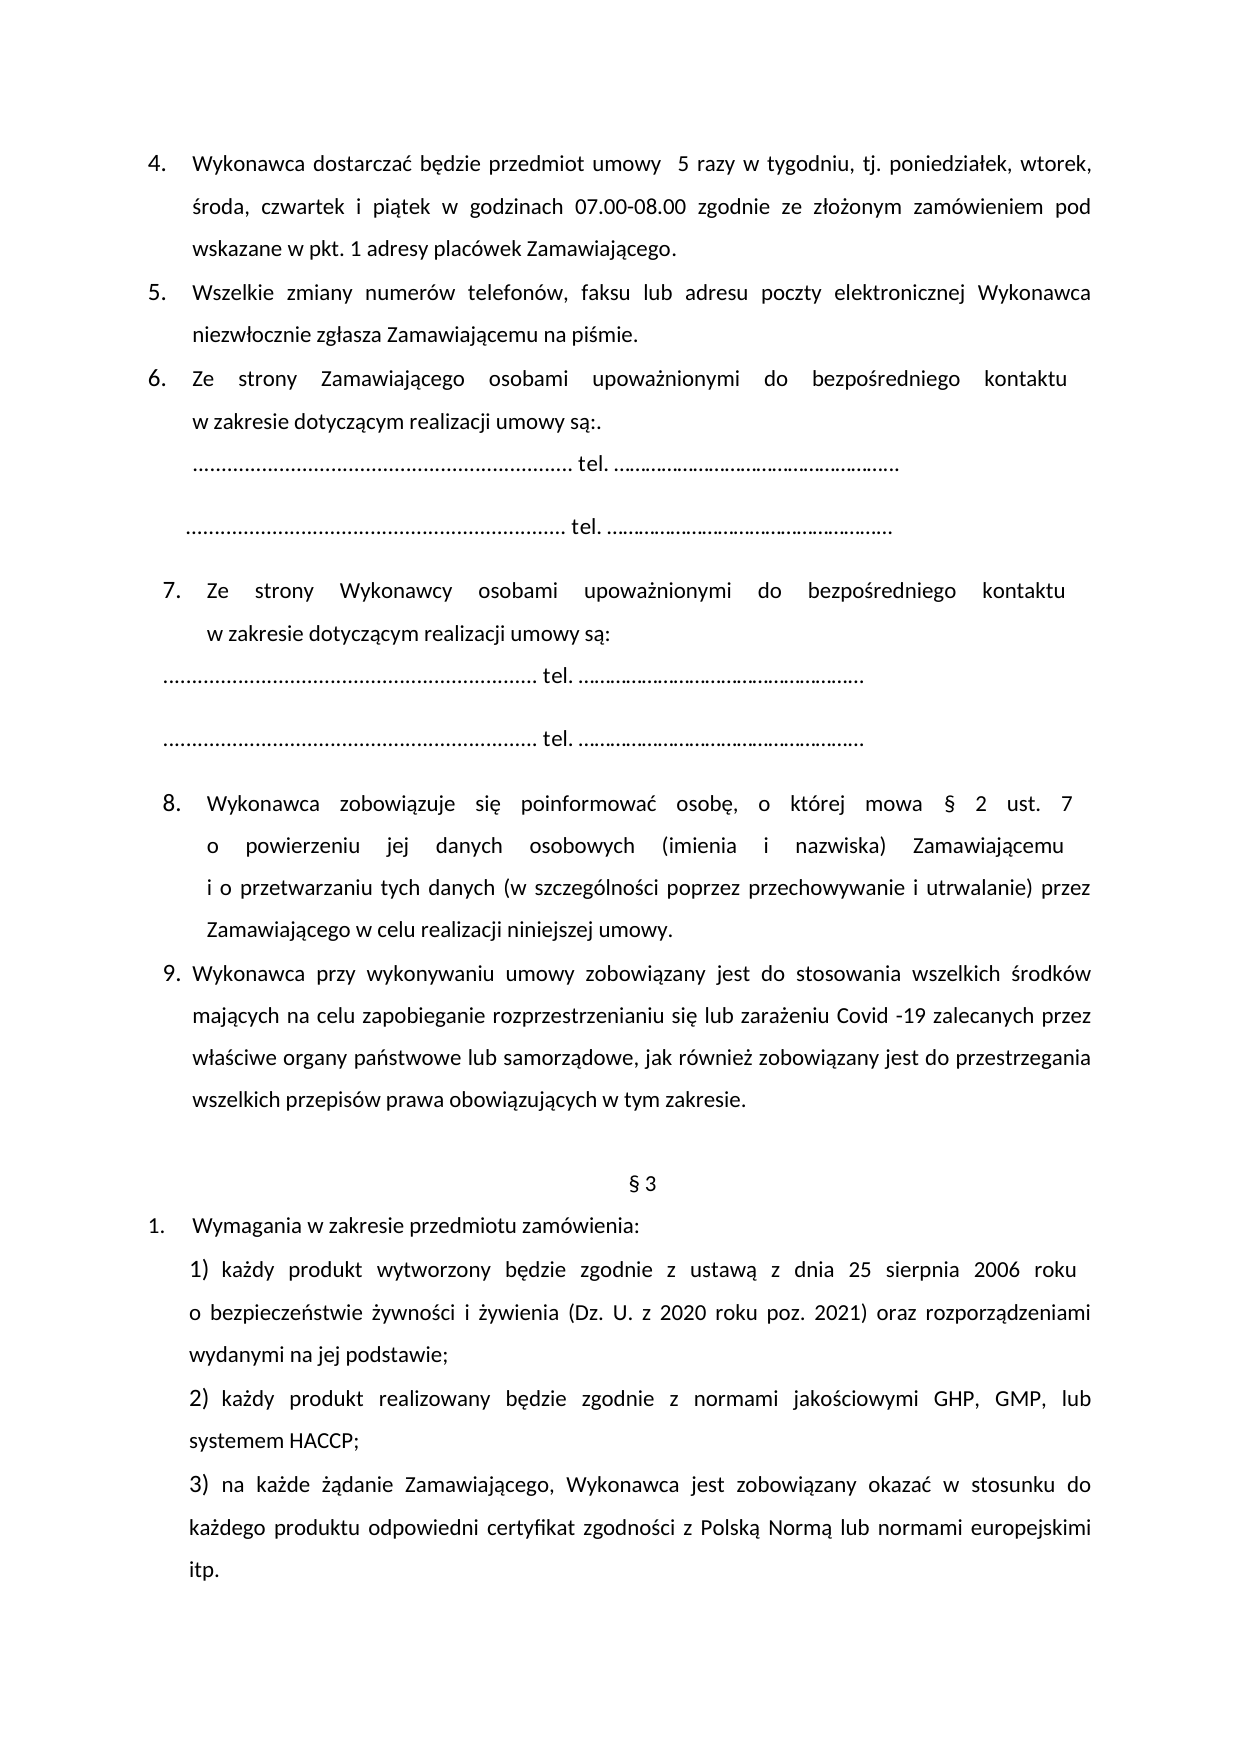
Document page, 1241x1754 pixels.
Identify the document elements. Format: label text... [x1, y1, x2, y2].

list na każde żądanie Zamawiającego, Wykonawca jest zobowiązany okazać w stosunku do każdego produktu odpowiedni certyfikat zgodności z Polską Normą lub normami europejskimi itp. [189, 1468, 1093, 1583]
list każdy produkt realizowany będzie zgodnie z normami jakościowymi GHP, GMP, lub systemem HACCP; [189, 1382, 1093, 1454]
text ................................................................. tel. ……………………………………………... [148, 661, 1093, 689]
text .................................................................. tel. ……………………………………………... [148, 512, 1093, 540]
text .................................................................. tel. ……………………………………………... [192, 449, 1093, 477]
list każdy produkt wytworzony będzie zgodnie z ustawą z dnia 25 sierpnia 2006 roku o bezpieczeństwie żywności i żywienia (Dz. U. z 2020 roku poz. 2021) oraz rozporządzeniami wydanymi na jej podstawie; [189, 1253, 1093, 1368]
list Wymagania w zakresie przedmiotu zamówienia: [148, 1211, 1093, 1239]
list Ze strony Zamawiającego osobami upoważnionymi do bezpośredniego kontaktu w zakresie dotyczącym realizacji umowy są:. [148, 362, 1093, 435]
text § 3 [192, 1169, 1093, 1197]
list Wykonawca zobowiązuje się poinformować osobę, o której mowa § 2 ust. 7 o powierzeniu jej danych osobowych (imienia i nazwiska) Zamawiającemu i o przetwarzaniu tych danych (w szczególności poprzez przechowywanie i utrwalanie) przez Zamawiającego w celu realizacji niniejszej umowy. [162, 787, 1093, 943]
list Wykonawca dostarczać będzie przedmiot umowy 5 razy w tygodniu, tj. poniedziałek, wtorek, środa, czwartek i piątek w godzinach 07.00-08.00 zgodnie ze złożonym zamówieniem pod wskazane w pkt. 1 adresy placówek Zamawiającego. [148, 148, 1093, 262]
text ................................................................. tel. ……………………………………………... [148, 724, 1093, 752]
list Ze strony Wykonawcy osobami upoważnionymi do bezpośredniego kontaktu w zakresie dotyczącym realizacji umowy są: [162, 574, 1093, 647]
list Wszelkie zmiany numerów telefonów, faksu lub adresu poczty elektronicznej Wykonawca niezwłocznie zgłasza Zamawiającemu na piśmie. [148, 276, 1093, 348]
list Wykonawca przy wykonywaniu umowy zobowiązany jest do stosowania wszelkich środków mających na celu zapobieganie rozprzestrzenianiu się lub zarażeniu Covid -19 zalecanych przez właściwe organy państwowe lub samorządowe, jak również zobowiązany jest do przestrzegania wszelkich przepisów prawa obowiązujących w tym zakresie. [162, 957, 1093, 1113]
